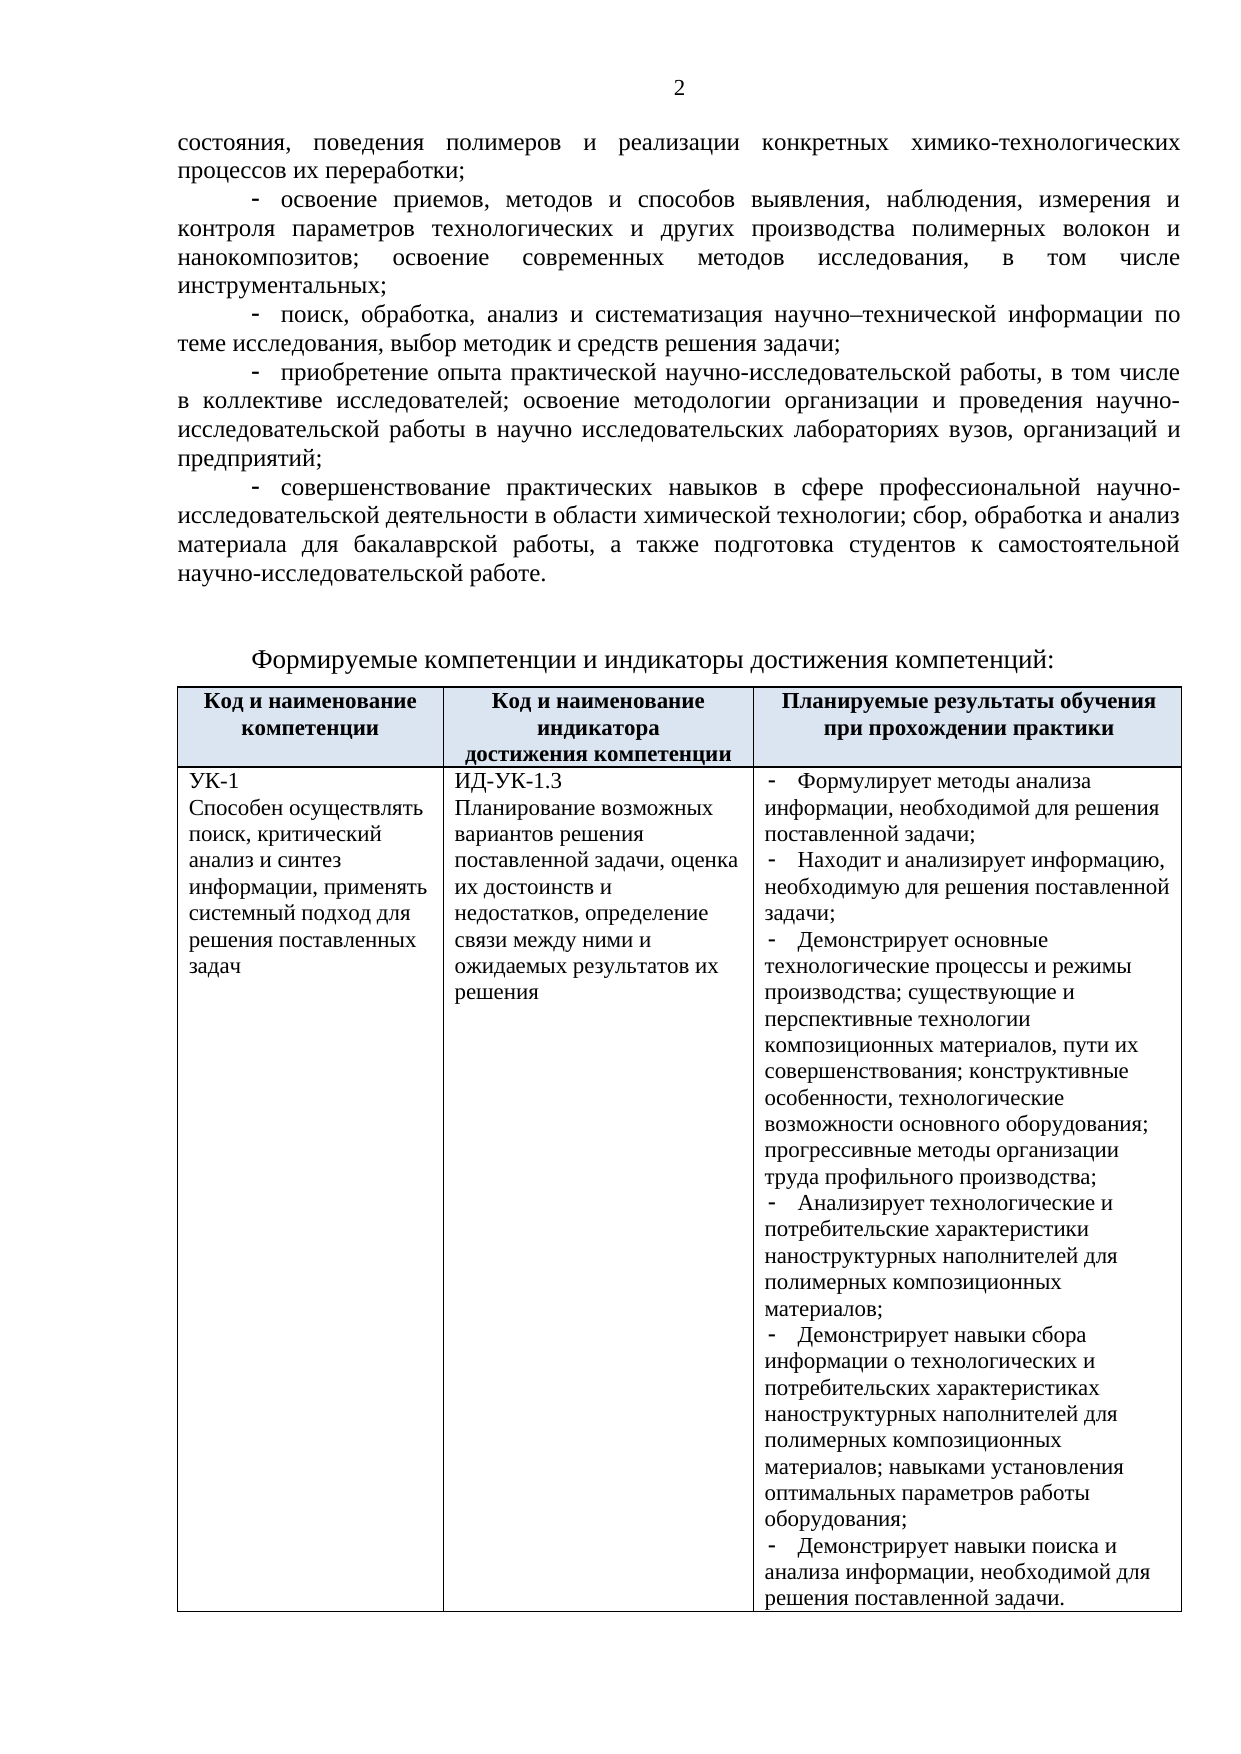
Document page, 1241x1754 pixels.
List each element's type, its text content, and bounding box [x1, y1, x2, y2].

subtitle Формируемые компетенции и индикаторы достижения компетенций: [251, 643, 1181, 674]
list совершенствование практических навыков в сфере профессиональной научно-исследовательской деятельности в области химической технологии; сбор, обработка и анализ материала для бакалаврской работы, а также подготовка студентов к самостоятельной научно-исследовательской работе. [177, 472, 1181, 587]
list поиск, обработка, анализ и систематизация научно–технической информации по теме исследования, выбор методик и средств решения задачи; [177, 299, 1181, 357]
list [177, 127, 1181, 184]
table_cell ИД-УК-1.3 Планирование возможных вариантов решения поставленной задачи, оценка их достоинств и недостатков, определение связи между ними и ожидаемых результатов их решения [444, 768, 753, 1611]
table_header Код и наименование индикатора достижения компетенции [444, 688, 753, 766]
list освоение приемов, методов и способов выявления, наблюдения, измерения и контроля параметров технологических и других производства полимерных волокон и нанокомпозитов; освоение современных методов исследования, в том числе инструментальных; [177, 184, 1181, 299]
table_header Код и наименование компетенции [178, 688, 443, 766]
table_header Планируемые результаты обучения при прохождении практики [754, 688, 1181, 766]
table_cell Формулирует методы анализа информации, необходимой для решения поставленной задачи; Находит и анализирует информацию, необходимую для решения поставленной задачи; Демонстрирует основные технологические процессы и режимы производства; существующие и перспективные технологии композиционных материалов, пути их совершенствования; конструктивные особенности, технологические возможности основного оборудования; прогрессивные методы организации труда профильного производства; Анализирует технологические и потребительские характеристики наноструктурных наполнителей для полимерных композиционных материалов; Демонстрирует навыки сбора информации о технологических и потребительских характеристиках наноструктурных наполнителей для полимерных композиционных материалов; навыками установления оптимальных параметров работы оборудования; Демонстрирует навыки поиска и анализа информации, необходимой для решения поставленной задачи. [754, 768, 1181, 1611]
list приобретение опыта практической научно-исследовательской работы, в том числе в коллективе исследователей; освоение методологии организации и проведения научно-исследовательской работы в научно исследовательских лабораториях вузов, организаций и предприятий; [177, 357, 1181, 472]
table_cell УК-1 Способен осуществлять поиск, критический анализ и синтез информации, применять системный подход для решения поставленных задач [178, 768, 443, 1611]
